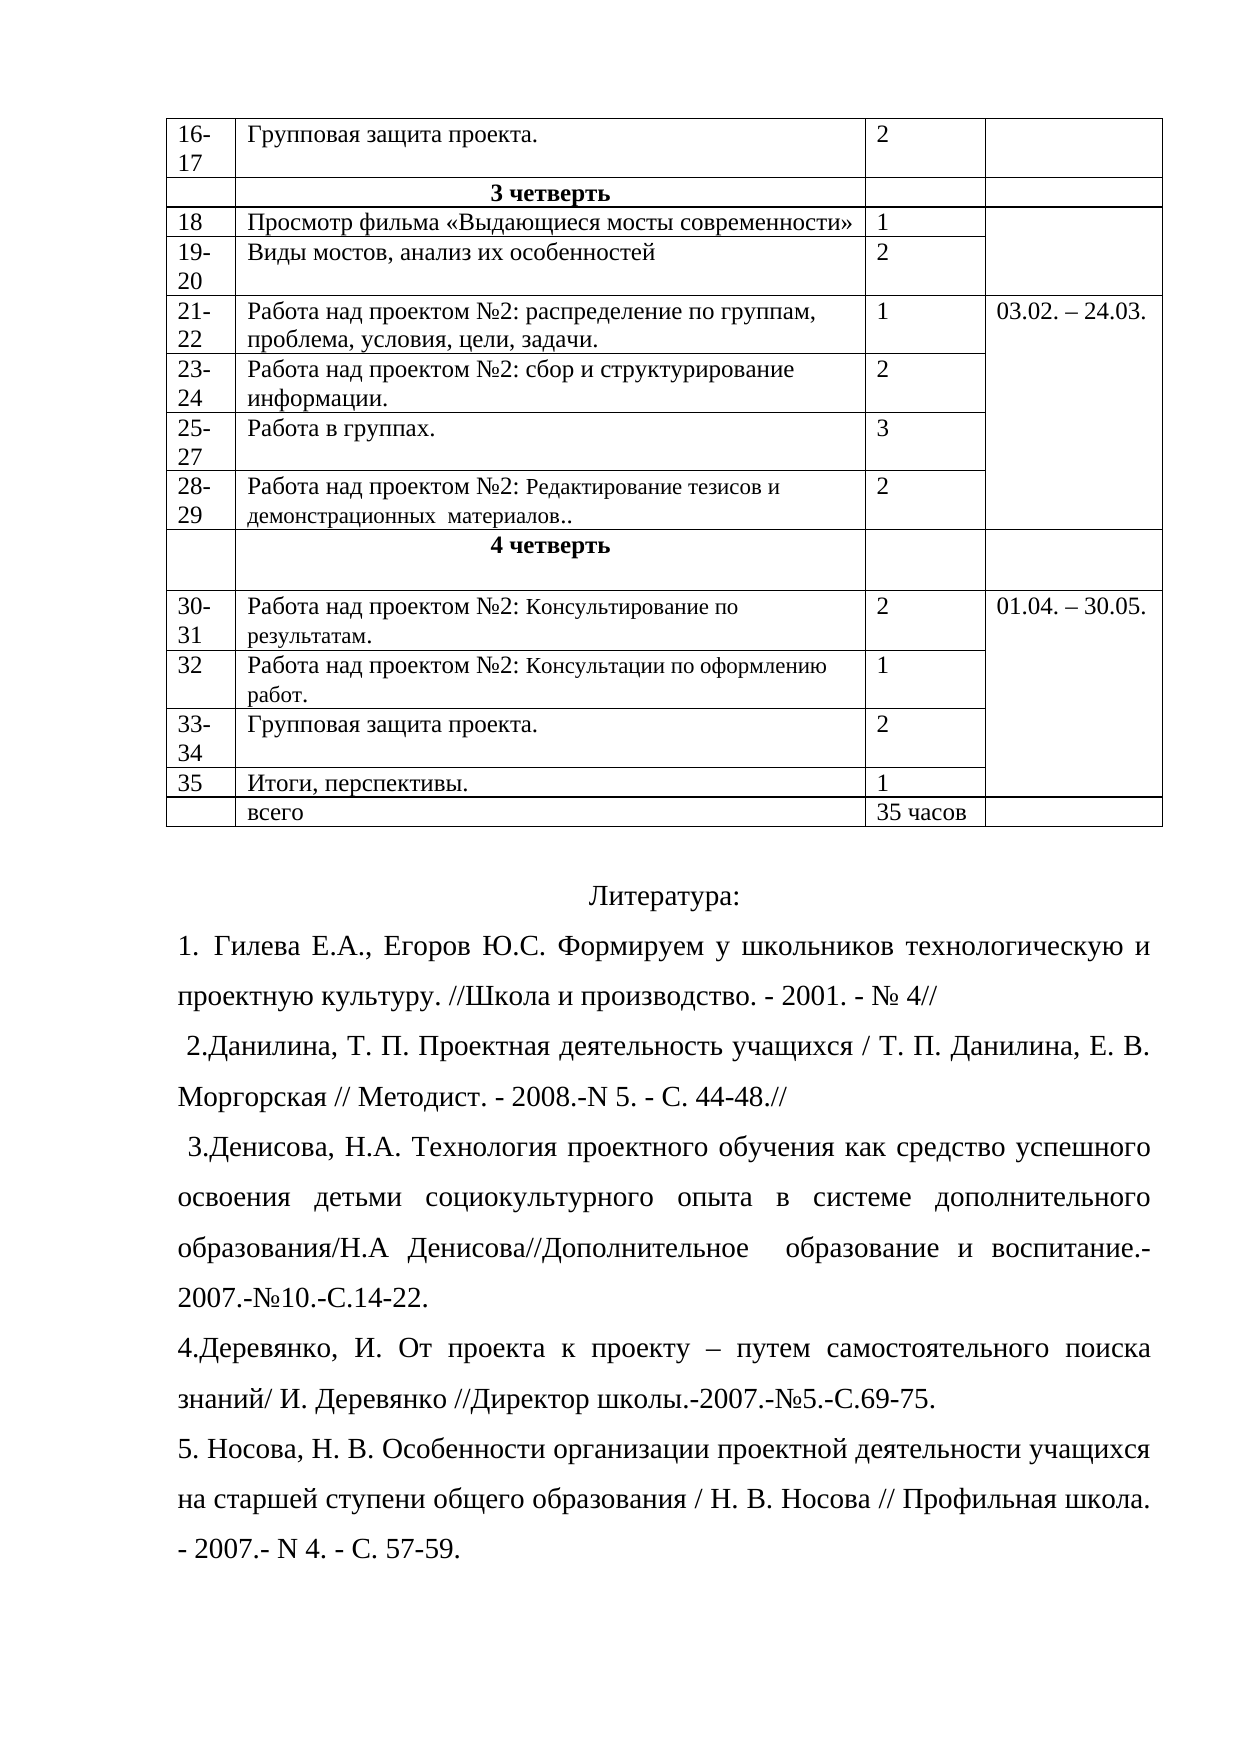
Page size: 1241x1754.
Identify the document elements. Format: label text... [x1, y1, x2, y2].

text 3.Денисова, Н.А. Технология проектного обучения как средство успешного освоения детьми социокультурного опыта в системе дополнительного образования/Н.А Денисова//Дополнительное образование и воспитание.-2007.-№10.-С.14-22. [177, 1129, 1152, 1314]
table_cell 2 [866, 591, 985, 649]
table_cell 25-27 [167, 413, 235, 470]
text 1. Гилева Е.А., Егоров Ю.С. Формируем у школьников технологическую и проектную культуру. //Школа и производство. - 2001. - № 4// [177, 928, 1152, 1012]
table_cell 16-17 [167, 119, 235, 177]
table_cell [167, 178, 235, 206]
table_cell 30-31 [167, 591, 235, 649]
text 5. Носова, Н. В. Особенности организации проектной деятельности учащихся на старшей ступени общего образования / Н. В. Носова // Профильная школа. - 2007.- N 4. - C. 57-59. [177, 1431, 1152, 1565]
table_cell 33-34 [167, 709, 235, 767]
table_cell 3 четверть [236, 178, 865, 206]
text 2.Данилина, Т. П. Проектная деятельность учащихся / Т. П. Данилина, Е. В. Моргорская // Методист. - 2008.-N 5. - С. 44-48.// [177, 1028, 1152, 1112]
table_cell Групповая защита проекта. [236, 119, 865, 177]
table_cell 2 [866, 237, 985, 295]
table_cell 2 [866, 354, 985, 412]
table_cell 2 [866, 709, 985, 767]
table_cell [866, 178, 985, 206]
table_cell 18 [167, 208, 235, 236]
table_cell 2 [866, 471, 985, 529]
table_cell Итоги, перспективы. [236, 768, 865, 796]
table_cell 01.04. – 30.05. [986, 591, 1162, 796]
table_cell 19-20 [167, 237, 235, 295]
table_cell 21-22 [167, 296, 235, 353]
table_cell 35 [167, 768, 235, 796]
table_cell 03.02. – 24.03. [986, 296, 1162, 529]
table_cell 1 [866, 296, 985, 353]
table_cell Просмотр фильма «Выдающиеся мосты современности» [236, 208, 865, 236]
table_cell 1 [866, 651, 985, 708]
table_cell 1 [866, 768, 985, 796]
table_cell [986, 208, 1162, 295]
table_cell [167, 530, 235, 590]
table_cell Работа над проектом №2: Консультации по оформлению работ. [236, 651, 865, 708]
table_cell [986, 530, 1162, 590]
table_cell 2 [866, 119, 985, 177]
table_cell Работа над проектом №2: сбор и структурирование информации. [236, 354, 865, 412]
table_cell Работа в группах. [236, 413, 865, 470]
text 4.Деревянко, И. От проекта к проекту – путем самостоятельного поиска знаний/ И. Деревянко //Директор школы.-2007.-№5.-С.69-75. [177, 1330, 1152, 1414]
text Литература: [177, 878, 1152, 911]
table_cell 32 [167, 651, 235, 708]
table_cell Работа над проектом №2: Консультирование по результатам. [236, 591, 865, 649]
table_cell [866, 530, 985, 590]
table_cell [986, 178, 1162, 206]
table_cell 3 [866, 413, 985, 470]
table_cell [986, 798, 1162, 826]
table_cell [167, 798, 235, 826]
table_cell 23-24 [167, 354, 235, 412]
table_cell 28-29 [167, 471, 235, 529]
table_cell Работа над проектом №2: Редактирование тезисов и демонстрационных материалов.. [236, 471, 865, 529]
table_cell 35 часов [866, 798, 985, 826]
table_cell всего [236, 798, 865, 826]
table_cell Виды мостов, анализ их особенностей [236, 237, 865, 295]
table_cell 4 четверть [236, 530, 865, 590]
table_cell 1 [866, 208, 985, 236]
table_cell Групповая защита проекта. [236, 709, 865, 767]
table_cell Работа над проектом №2: распределение по группам, проблема, условия, цели, задачи. [236, 296, 865, 353]
